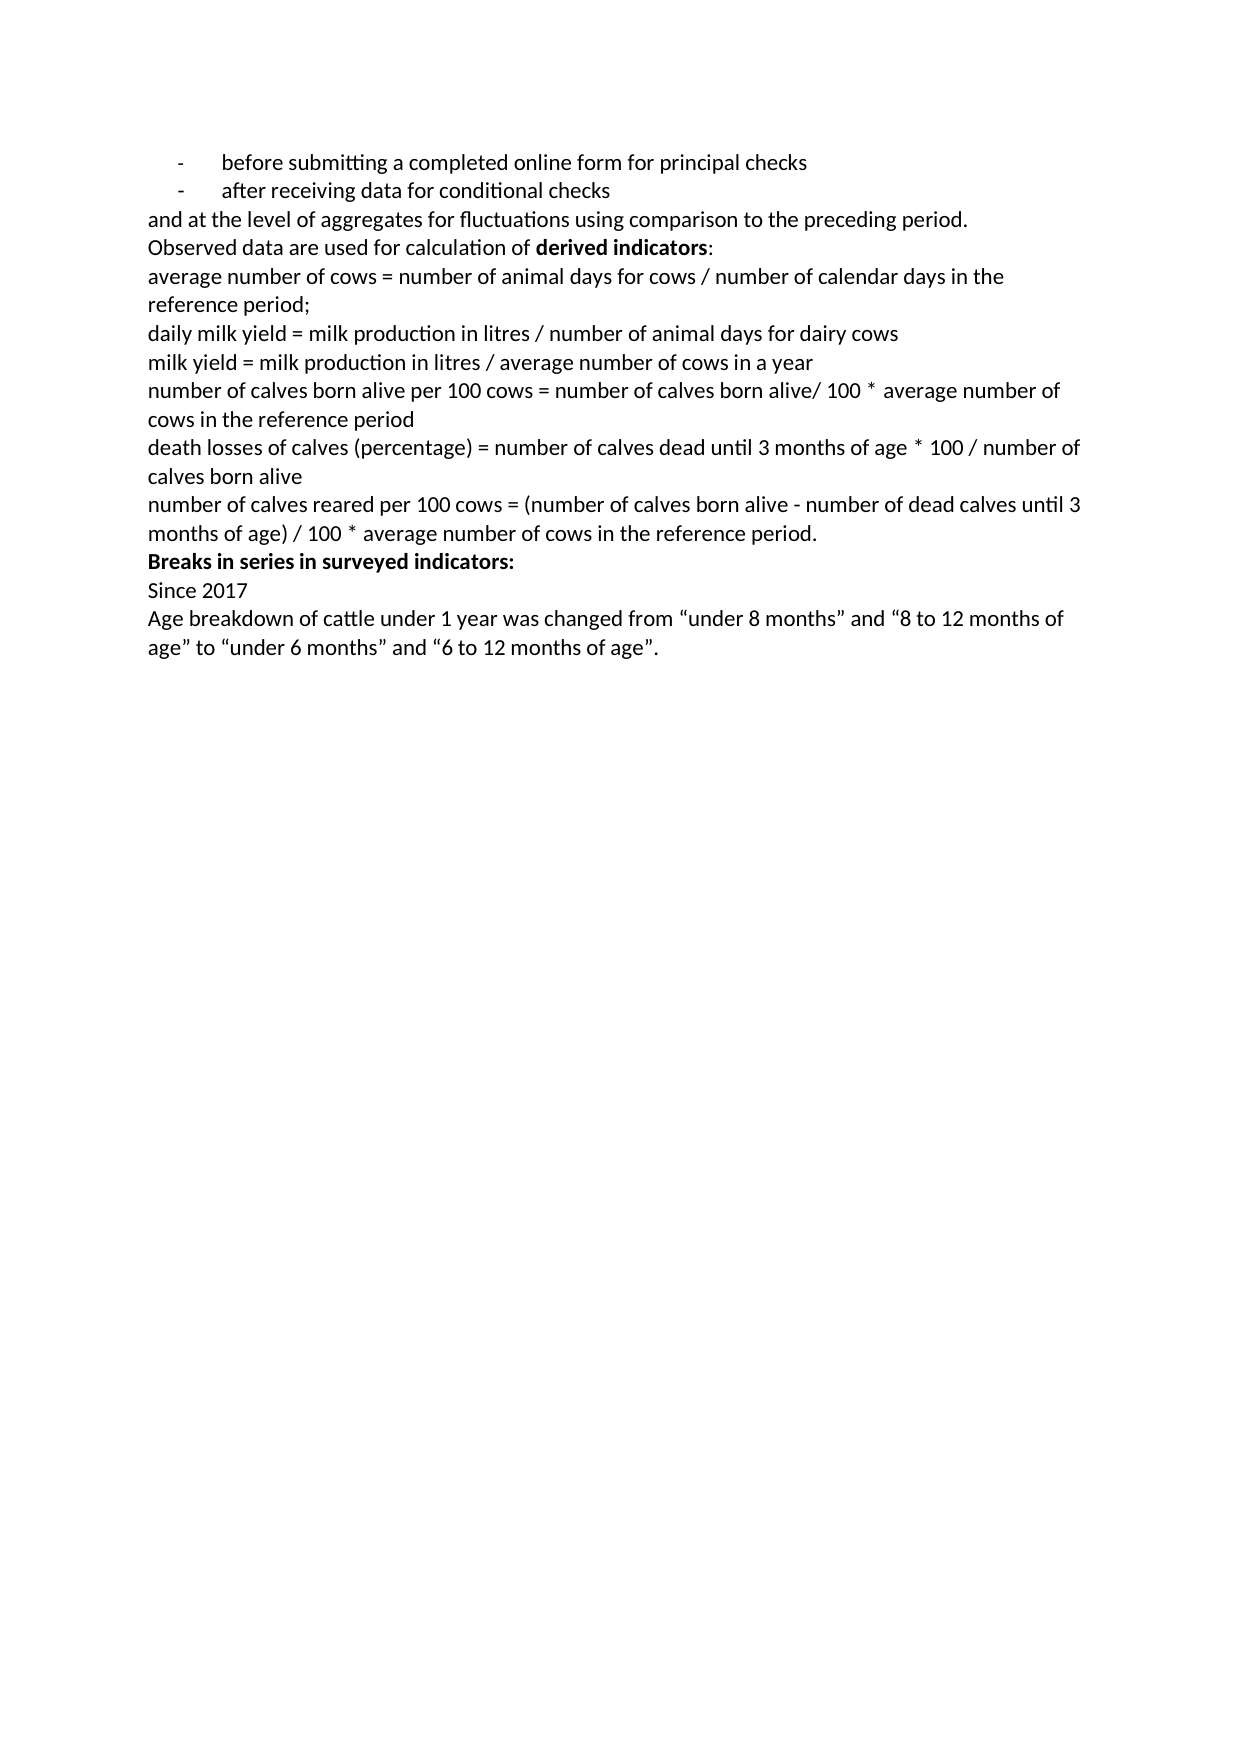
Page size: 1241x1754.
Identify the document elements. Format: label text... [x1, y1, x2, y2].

text average number of cows = number of animal days for cows / number of calendar days in the reference period; [148, 262, 1093, 319]
text and at the level of aggregates for fluctuations using comparison to the preceding period. [148, 205, 1093, 233]
text death losses of calves (percentage) = number of calves dead until 3 months of age * 100 / number of calves born alive [148, 433, 1093, 490]
list after receiving data for conditional checks [177, 176, 1093, 205]
text Breaks in series in surveyed indicators: [148, 547, 1093, 576]
text milk yield = milk production in litres / average number of cows in a year [148, 347, 1093, 376]
text number of calves born alive per 100 cows = number of calves born alive/ 100 * average number of cows in the reference period [148, 376, 1093, 433]
text Observed data are used for calculation of derived indicators: [148, 233, 1093, 262]
text Age breakdown of cattle under 1 year was changed from “under 8 months” and “8 to 12 months of age” to “under 6 months” and “6 to 12 months of age”. [148, 604, 1093, 661]
text daily milk yield = milk production in litres / number of animal days for dairy cows [148, 319, 1093, 347]
list before submitting a completed online form for principal checks [177, 148, 1093, 176]
text Since 2017 [148, 576, 1093, 604]
text number of calves reared per 100 cows = (number of calves born alive - number of dead calves until 3 months of age) / 100 * average number of cows in the reference period. [148, 490, 1093, 547]
